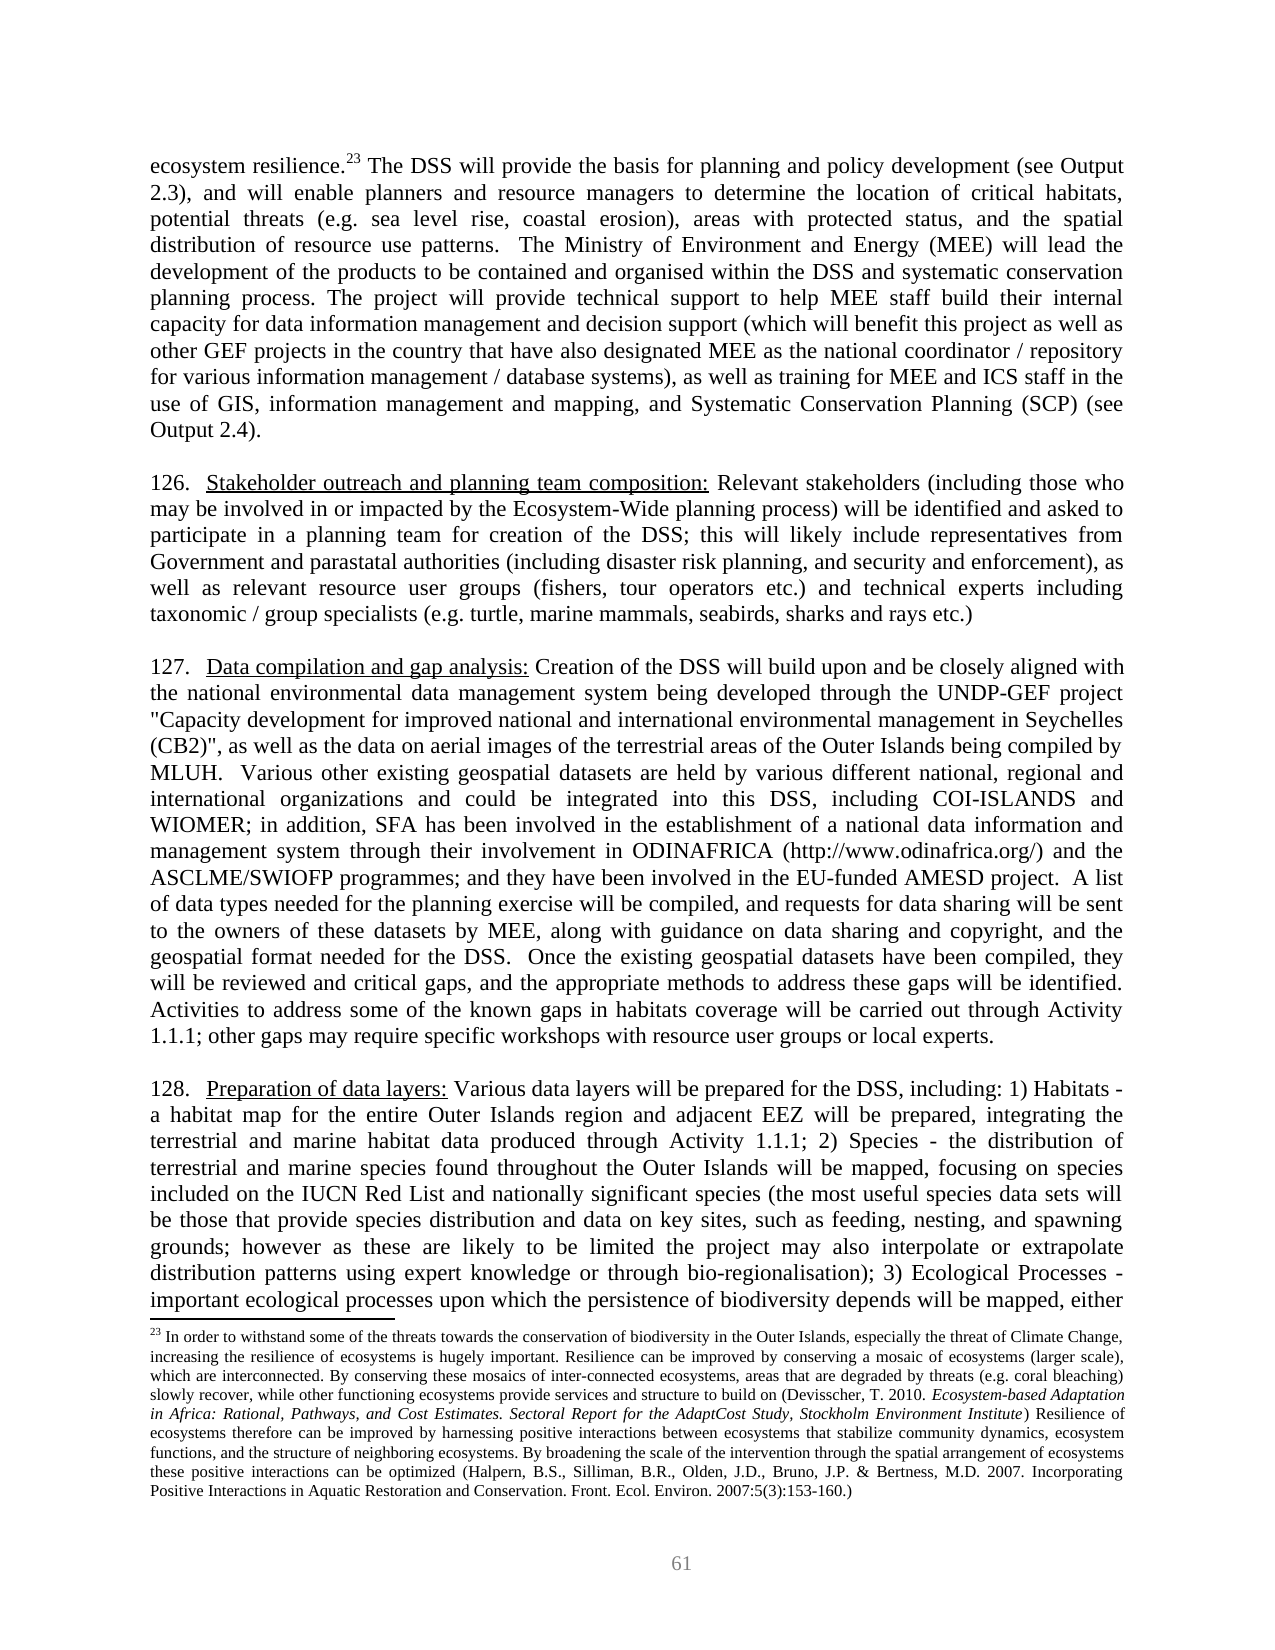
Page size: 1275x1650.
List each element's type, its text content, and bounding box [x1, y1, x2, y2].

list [150, 150, 1125, 442]
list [150, 1075, 1125, 1312]
list Stakeholder outreach and planning team composition: Relevant stakeholders (including those who may be involved in or impacted by the Ecosystem-Wide planning process) will be identified and asked to participate in a planning team for creation of the DSS; this will likely include representatives from Government and parastatal authorities (including disaster risk planning, and security and enforcement), as well as relevant resource user groups (fishers, tour operators etc.) and technical experts including taxonomic / group specialists (e.g. turtle, marine mammals, seabirds, sharks and rays etc.) [150, 469, 1125, 627]
list Data compilation and gap analysis: Creation of the DSS will build upon and be closely aligned with the national environmental data management system being developed through the UNDP-GEF project "Capacity development for improved national and international environmental management in Seychelles (CB2)", as well as the data on aerial images of the terrestrial areas of the Outer Islands being compiled by MLUH. Various other existing geospatial datasets are held by various different national, regional and international organizations and could be integrated into this DSS, including COI-ISLANDS and WIOMER; in addition, SFA has been involved in the establishment of a national data information and management system through their involvement in ODINAFRICA (http://www.odinafrica.org/) and the ASCLME/SWIOFP programmes; and they have been involved in the EU-funded AMESD project. A list of data types needed for the planning exercise will be compiled, and requests for data sharing will be sent to the owners of these datasets by MEE, along with guidance on data sharing and copyright, and the geospatial format needed for the DSS. Once the existing geospatial datasets have been compiled, they will be reviewed and critical gaps, and the appropriate methods to address these gaps will be identified. Activities to address some of the known gaps in habitats coverage will be carried out through Activity 1.1.1; other gaps may require specific workshops with resource user groups or local experts. [150, 653, 1125, 1048]
